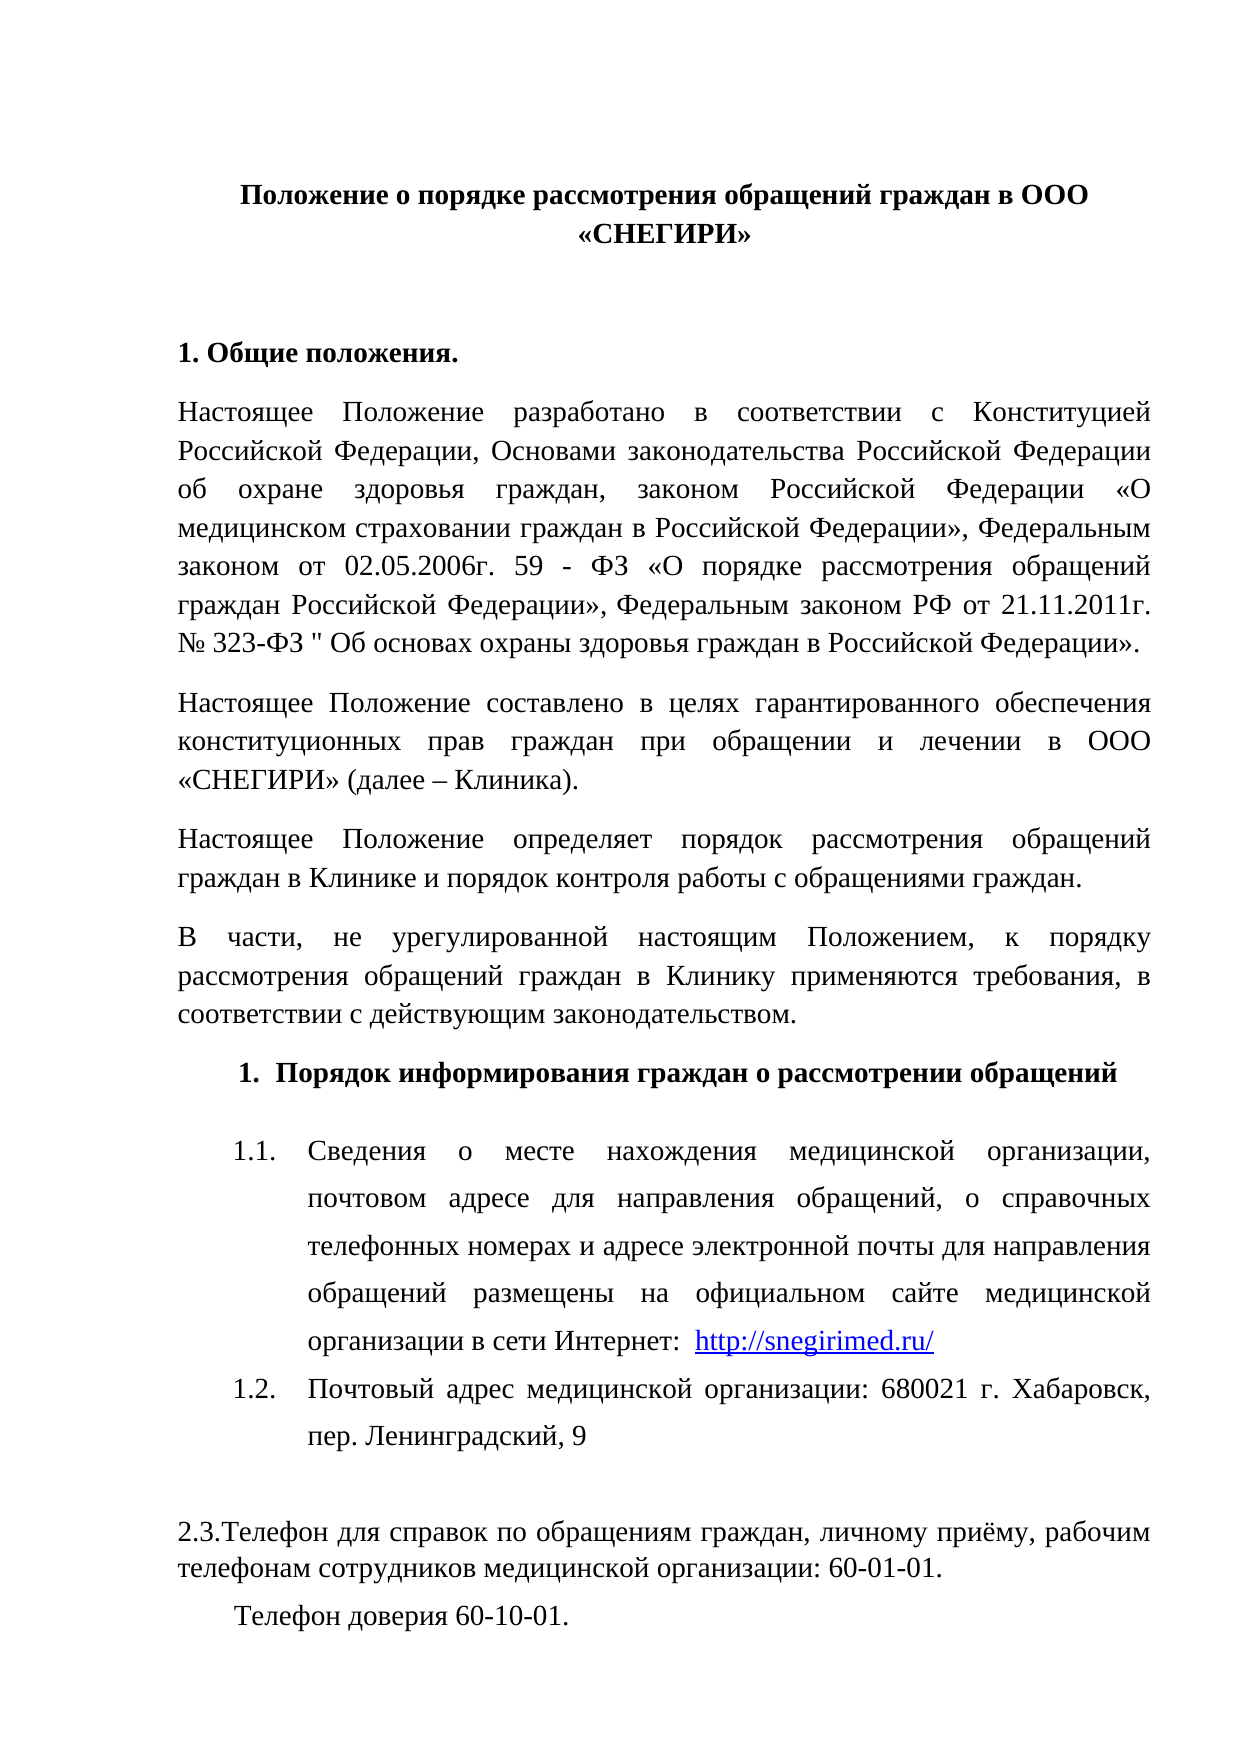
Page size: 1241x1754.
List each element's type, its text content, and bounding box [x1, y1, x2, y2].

text Настоящее Положение составлено в целях гарантированного обеспечения конституционных прав граждан при обращении и лечении в ООО «СНЕГИРИ» (далее – Клиника). [177, 685, 1152, 795]
text 1. Общие положения. [177, 335, 1152, 368]
list Почтовый адрес медицинской организации: 680021 г. Хабаровск, пер. Ленинградский, 9 [232, 1371, 1151, 1452]
text Положение о порядке рассмотрения обращений граждан в ООО «СНЕГИРИ» [177, 177, 1152, 249]
text Настоящее Положение определяет порядок рассмотрения обращений граждан в Клинике и порядок контроля работы с обращениями граждан. [177, 821, 1152, 893]
text В части, не урегулированной настоящим Положением, к порядку рассмотрения обращений граждан в Клинику применяются требования, в соответствии с действующим законодательством. [177, 919, 1152, 1030]
text 2.3.Телефон для справок по обращениям граждан, личному приёму, рабочим телефонам сотрудников медицинской организации: 60-01-01. [177, 1514, 1152, 1584]
list Сведения о месте нахождения медицинской организации, почтовом адресе для направления обращений, о справочных телефонных номерах и адресе электронной почты для направления обращений размещены на официальном сайте медицинской организации в сети Интернет: http://snegirimed.ru/ [232, 1133, 1151, 1357]
text Настоящее Положение разработано в соответствии с Конституцией Российской Федерации, Основами законодательства Российской Федерации об охране здоровья граждан, законом Российской Федерации «О медицинском страховании граждан в Российской Федерации», Федеральным законом от 02.05.2006г. 59 - ФЗ «О порядке рассмотрения обращений граждан Российской Федерации», Федеральным законом РФ от 21.11.2011г. № 323-ФЗ " Об основах охраны здоровья граждан в Российской Федерации». [177, 394, 1152, 659]
list Порядок информирования граждан о рассмотрении обращений [215, 1056, 1141, 1089]
list Телефон доверия 60-10-01. [233, 1598, 1152, 1632]
